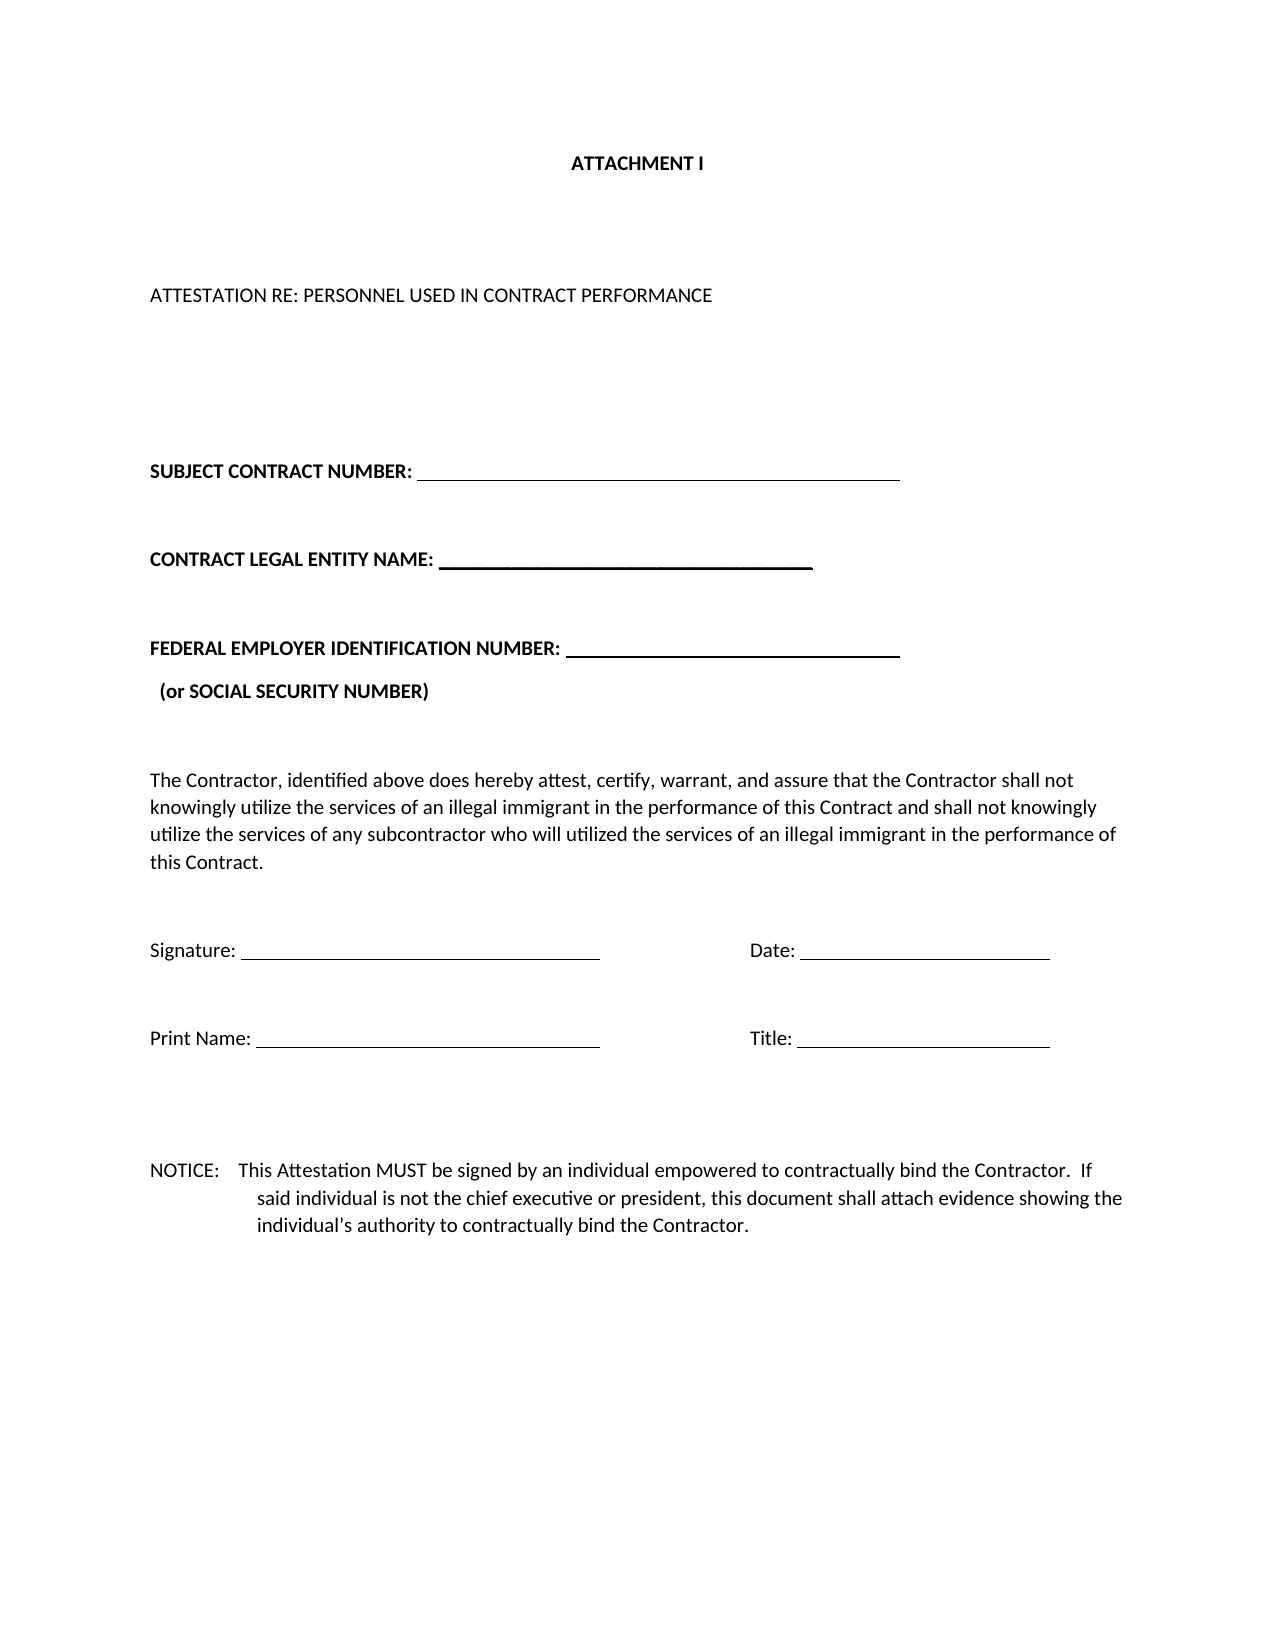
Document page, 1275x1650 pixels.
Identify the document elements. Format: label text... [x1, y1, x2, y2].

text The Contractor, identified above does hereby attest, certify, warrant, and assure that the Contractor shall not knowingly utilize the services of an illegal immigrant in the performance of this Contract and shall not knowingly utilize the services of any subcontractor who will utilized the services of an illegal immigrant in the performance of this Contract. [150, 767, 1125, 874]
text (or SOCIAL SECURITY NUMBER) [150, 679, 1125, 704]
text Print Name: Title: [150, 1025, 1125, 1051]
text NOTICE: This Attestation MUST be signed by an individual empowered to contractually bind the Contractor. If said individual is not the chief executive or president, this document shall attach evidence showing the individual’s authority to contractually bind the Contractor. [150, 1157, 1125, 1238]
text Signature: Date: [150, 937, 1125, 963]
text SUBJECT CONTRACT NUMBER: [150, 458, 1125, 484]
text CONTRACT LEGAL ENTITY NAME: ____________________________________ [150, 547, 1125, 572]
text FEDERAL EMPLOYER IDENTIFICATION NUMBER: [150, 635, 1125, 660]
text ATTACHMENT I [150, 150, 1125, 175]
text ATTESTATION RE: PERSONNEL USED IN CONTRACT PERFORMANCE [150, 282, 1125, 308]
